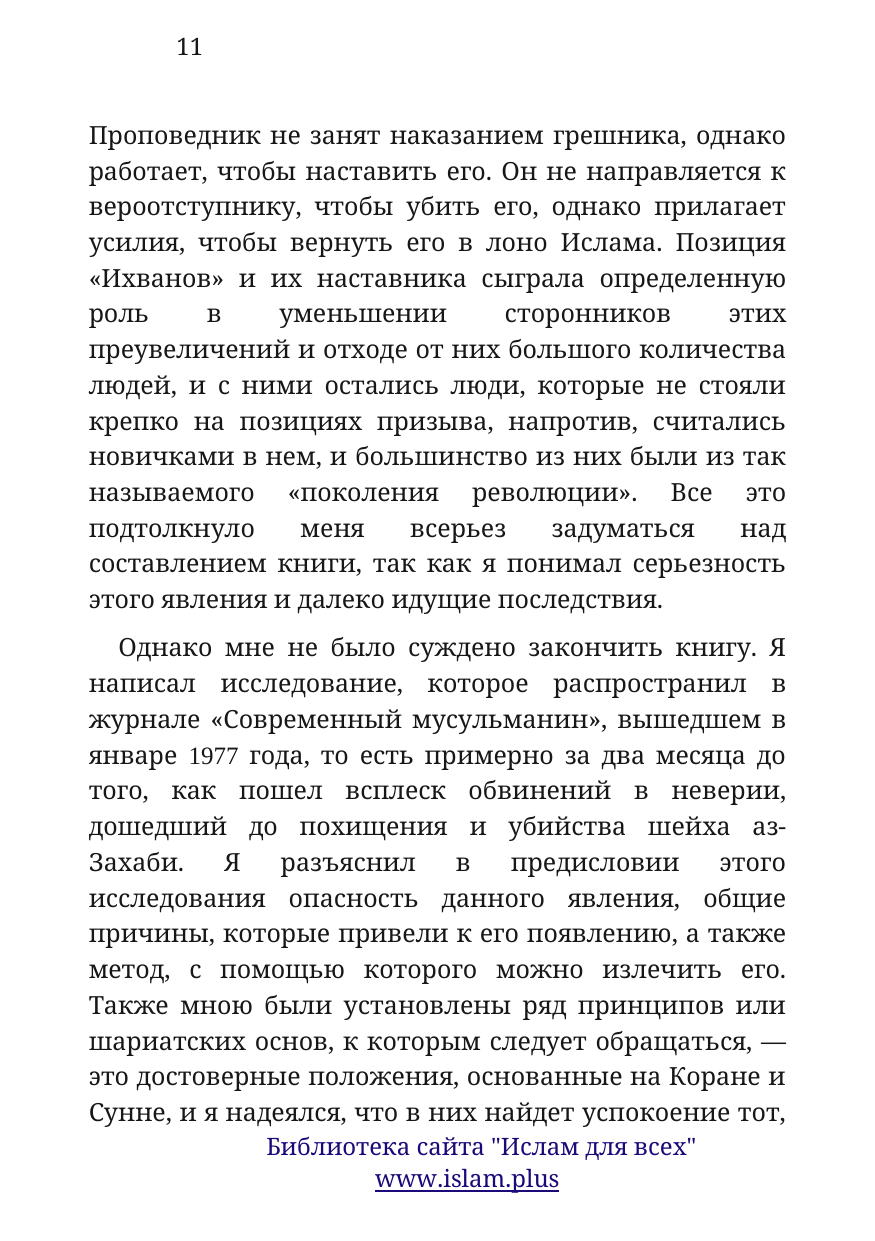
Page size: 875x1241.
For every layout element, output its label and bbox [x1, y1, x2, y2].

text [88, 630, 787, 1129]
text [88, 117, 787, 616]
